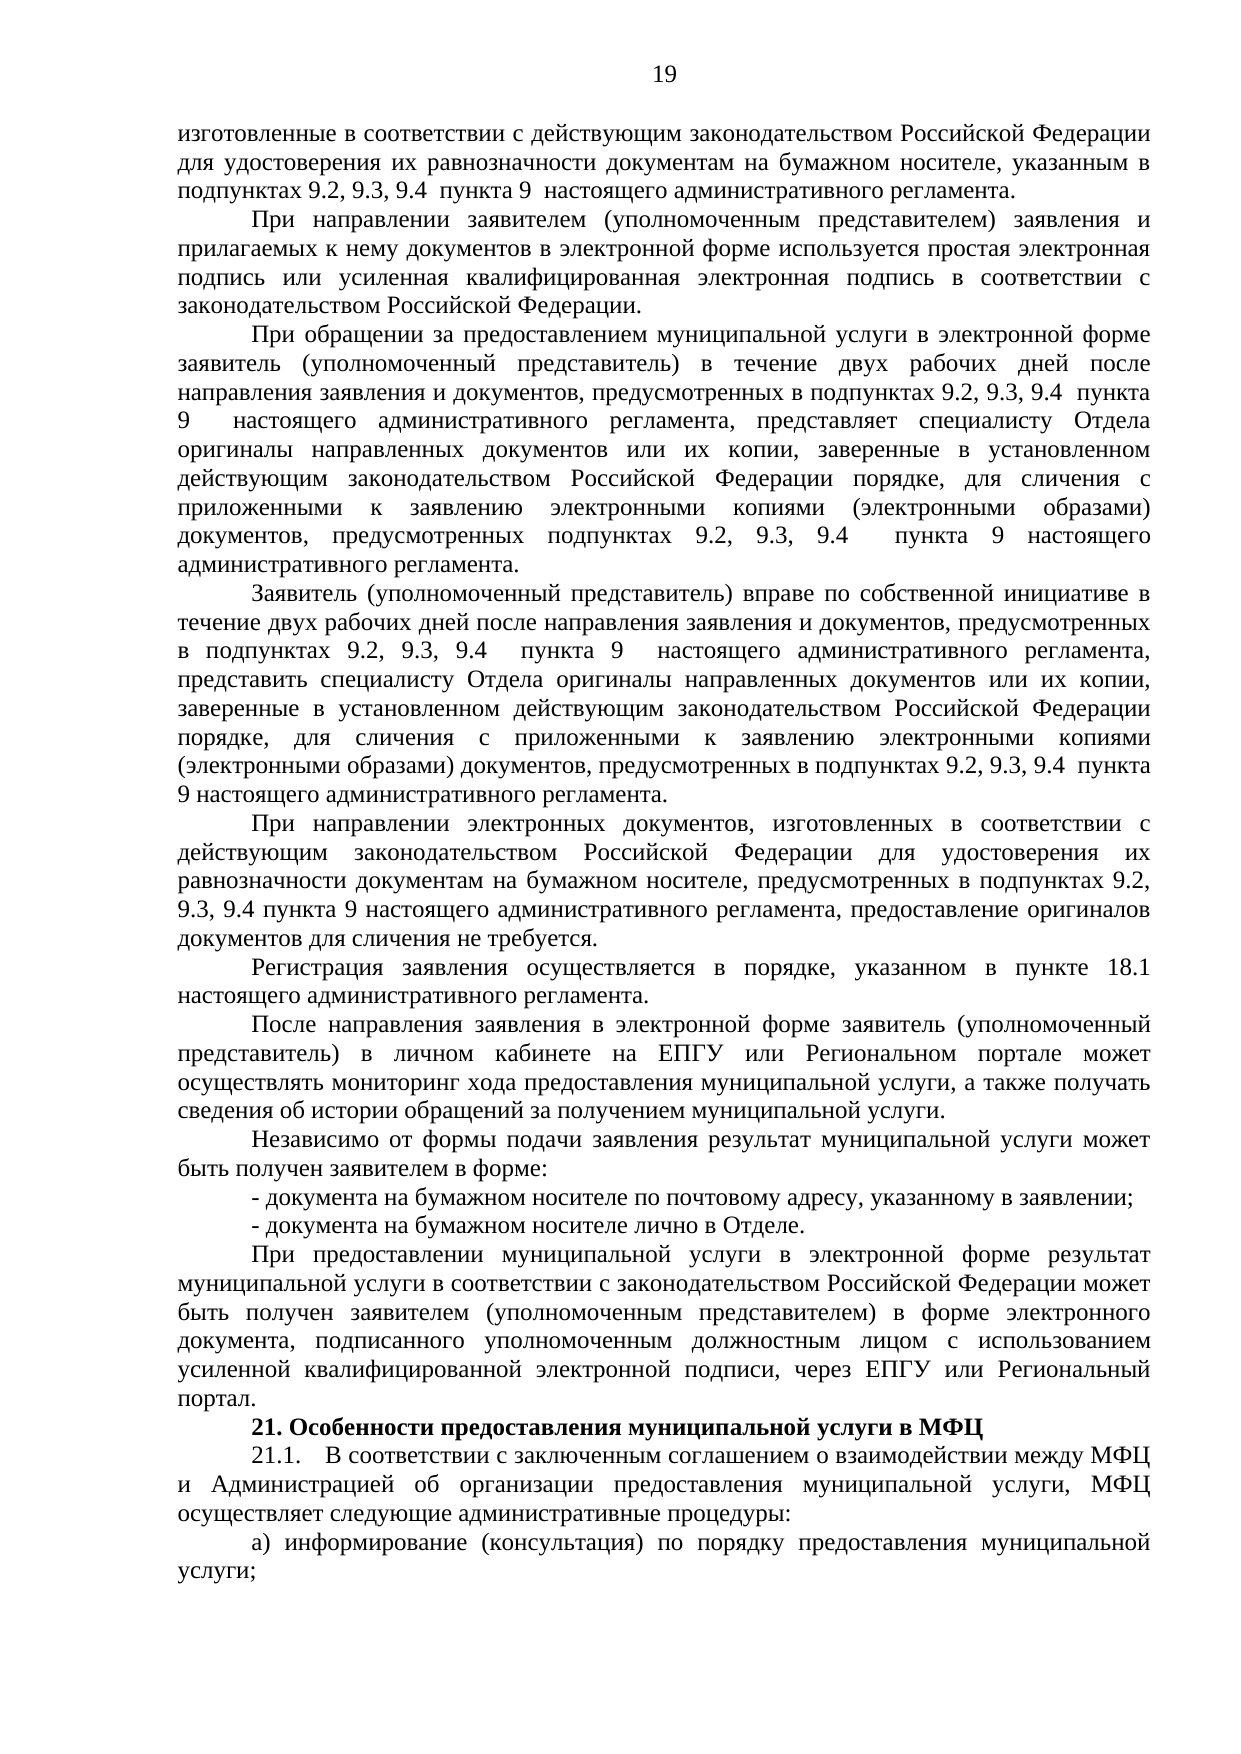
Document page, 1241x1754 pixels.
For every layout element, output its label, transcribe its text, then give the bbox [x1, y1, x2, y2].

text При предоставлении муниципальной услуги в электронной форме результат муниципальной услуги в соответствии с законодательством Российской Федерации может быть получен заявителем (уполномоченным представителем) в форме электронного документа, подписанного уполномоченным должностным лицом с использованием усиленной квалифицированной электронной подписи, через ЕПГУ или Региональный портал. [177, 1239, 1152, 1412]
text Независимо от формы подачи заявления результат муниципальной услуги может быть получен заявителем в форме: [177, 1124, 1152, 1182]
text а) информирование (консультация) по порядку предоставления муниципальной услуги; [177, 1527, 1152, 1584]
text 21. Особенности предоставления муниципальной услуги в МФЦ [177, 1412, 1152, 1441]
text После направления заявления в электронной форме заявитель (уполномоченный представитель) в личном кабинете на ЕПГУ или Региональном портале может осуществлять мониторинг хода предоставления муниципальной услуги, а также получать сведения об истории обращений за получением муниципальной услуги. [177, 1009, 1152, 1124]
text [177, 118, 1152, 204]
text При обращении за предоставлением муниципальной услуги в электронной форме заявитель (уполномоченный представитель) в течение двух рабочих дней после направления заявления и документов, предусмотренных в подпунктах 9.2, 9.3, 9.4 пункта 9 настоящего административного регламента, представляет специалисту Отдела оригиналы направленных документов или их копии, заверенные в установленном действующим законодательством Российской Федерации порядке, для сличения с приложенными к заявлению электронными копиями (электронными образами) документов, предусмотренных подпунктах 9.2, 9.3, 9.4 пункта 9 настоящего административного регламента. [177, 319, 1152, 578]
text Заявитель (уполномоченный представитель) вправе по собственной инициативе в течение двух рабочих дней после направления заявления и документов, предусмотренных в подпунктах 9.2, 9.3, 9.4 пункта 9 настоящего административного регламента, представить специалисту Отдела оригиналы направленных документов или их копии, заверенные в установленном действующим законодательством Российской Федерации порядке, для сличения с приложенными к заявлению электронными копиями (электронными образами) документов, предусмотренных в подпунктах 9.2, 9.3, 9.4 пункта 9 настоящего административного регламента. [177, 578, 1152, 808]
text 21.1. В соответствии с заключенным соглашением о взаимодействии между МФЦ и Администрацией об организации предоставления муниципальной услуги, МФЦ осуществляет следующие административные процедуры: [177, 1441, 1152, 1527]
text При направлении электронных документов, изготовленных в соответствии с действующим законодательством Российской Федерации для удостоверения их равнозначности документам на бумажном носителе, предусмотренных в подпунктах 9.2, 9.3, 9.4 пункта 9 настоящего административного регламента, предоставление оригиналов документов для сличения не требуется. [177, 808, 1152, 952]
text Регистрация заявления осуществляется в порядке, указанном в пункте 18.1 настоящего административного регламента. [177, 952, 1152, 1009]
text - документа на бумажном носителе по почтовому адресу, указанному в заявлении; [177, 1182, 1152, 1211]
text - документа на бумажном носителе лично в Отделе. [177, 1211, 1152, 1239]
text При направлении заявителем (уполномоченным представителем) заявления и прилагаемых к нему документов в электронной форме используется простая электронная подпись или усиленная квалифицированная электронная подпись в соответствии с законодательством Российской Федерации. [177, 204, 1152, 319]
